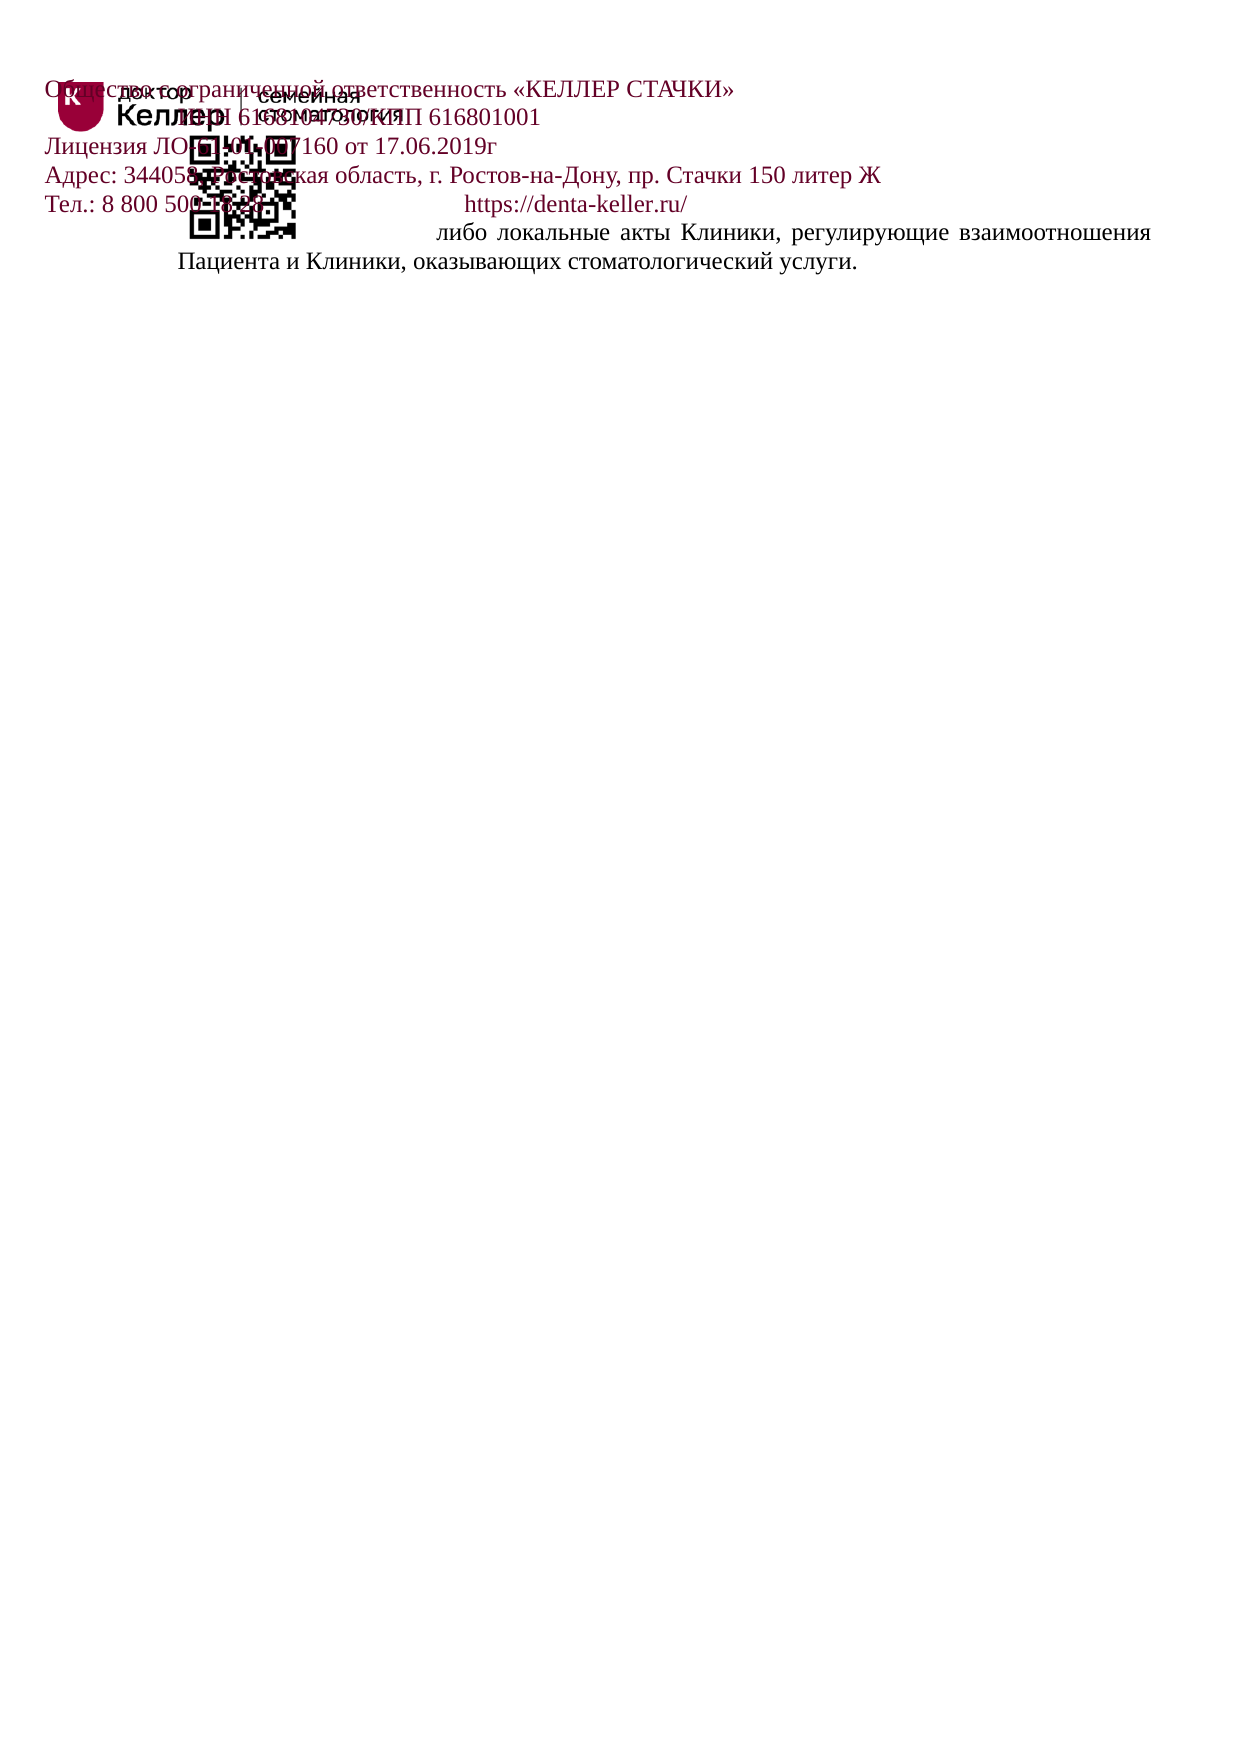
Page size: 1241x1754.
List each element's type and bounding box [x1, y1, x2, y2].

picture [43, 73, 418, 245]
text [177, 217, 1152, 275]
